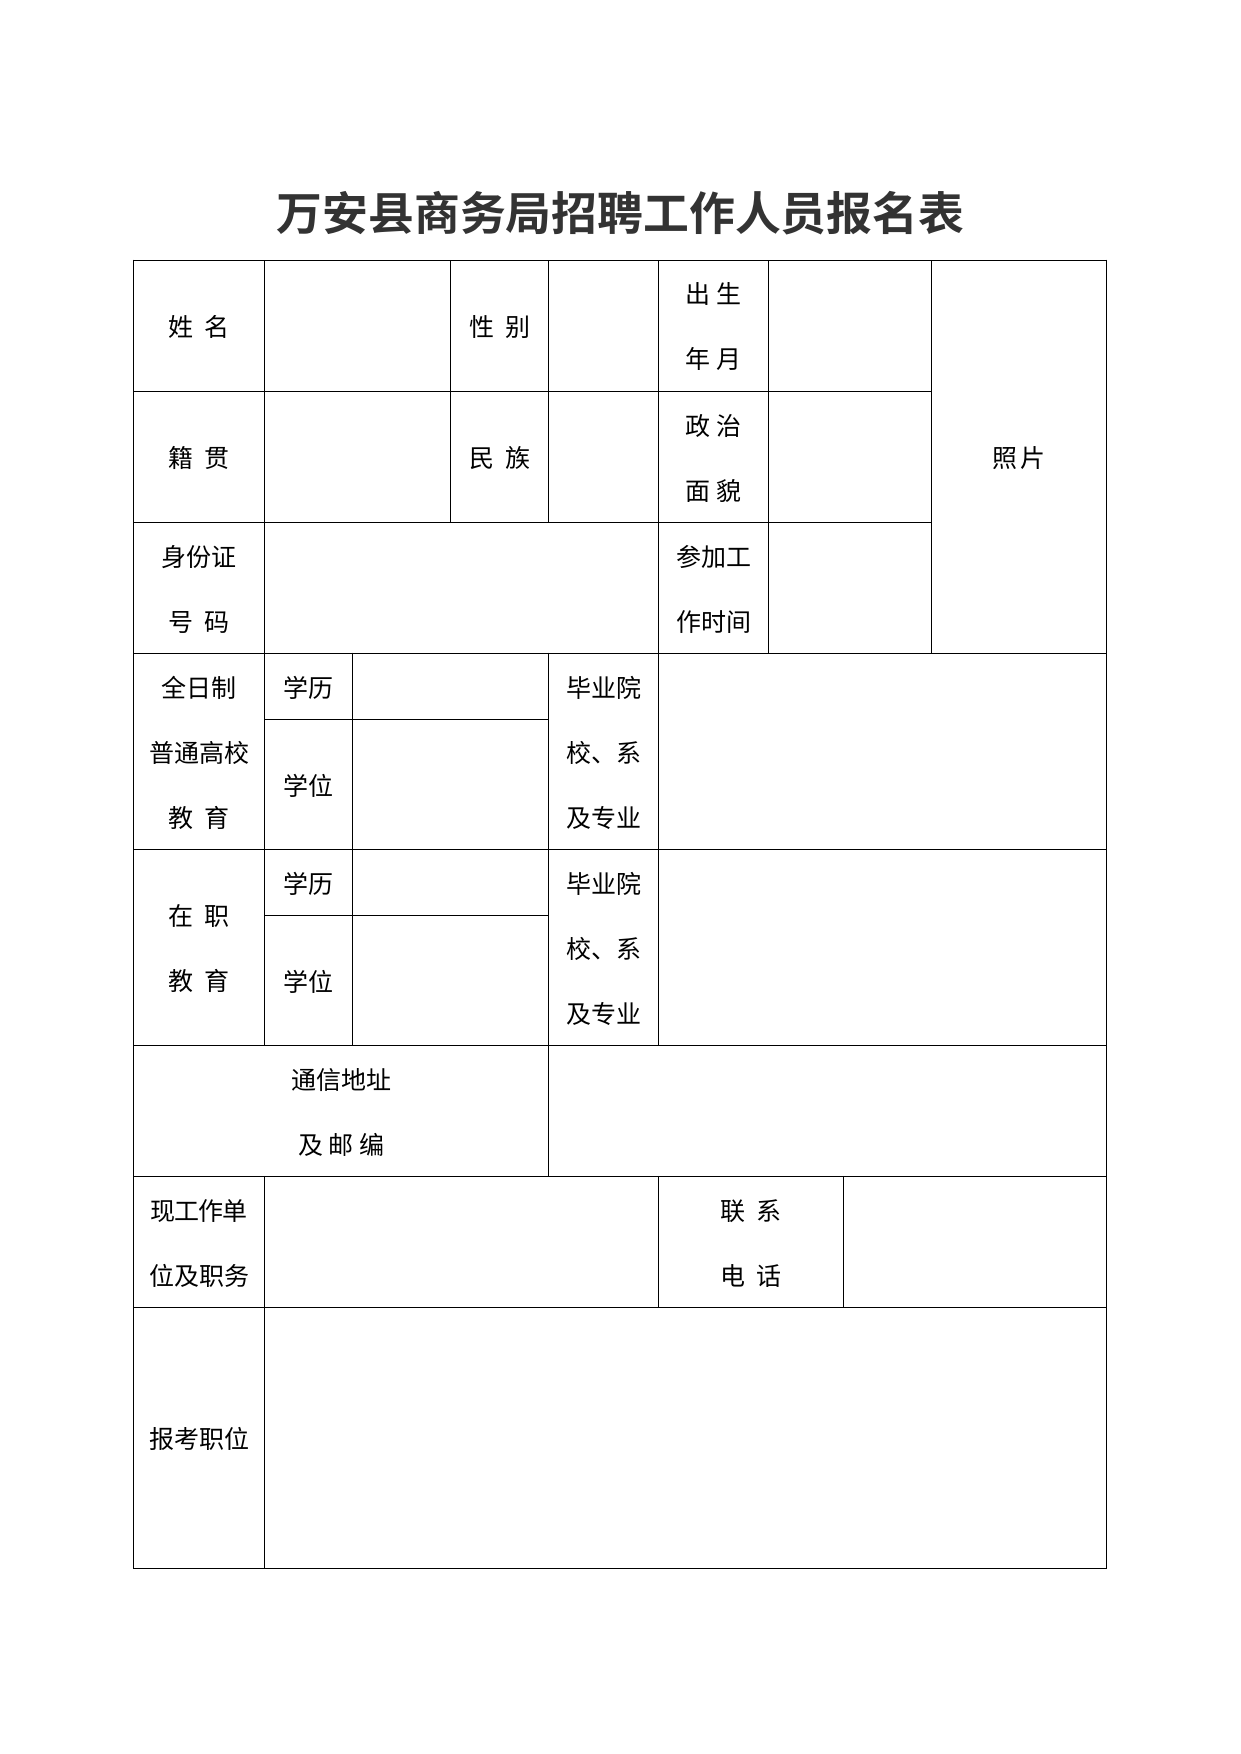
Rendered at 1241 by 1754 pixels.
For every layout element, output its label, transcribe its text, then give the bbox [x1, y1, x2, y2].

table_cell [769, 523, 931, 653]
table_cell 学位 [265, 916, 352, 1045]
table_cell [353, 916, 548, 1045]
table_cell 毕业院校、系及专业 [549, 850, 658, 1045]
table_cell [353, 720, 548, 849]
table_cell [549, 1046, 1106, 1176]
table_cell [265, 1308, 1106, 1568]
table_cell 在 职 教 育 [134, 850, 264, 1045]
table_cell [659, 850, 1106, 1045]
table_header 照 片 [932, 261, 1106, 653]
table_cell [265, 392, 450, 522]
table_cell 参加工 作时间 [659, 523, 768, 653]
table_cell 政 治 面 貌 [659, 392, 768, 522]
table_header 性 别 [451, 261, 548, 391]
table_cell 全日制 普通高校 教 育 [134, 654, 264, 849]
table_cell 联 系 电 话 [659, 1177, 843, 1307]
table_cell [353, 654, 548, 719]
text 万安县商务局招聘工作人员报名表 [187, 162, 1053, 259]
table_cell [265, 1177, 658, 1307]
table_cell 身份证 号 码 [134, 523, 264, 653]
table_cell 现工作单位及职务 [134, 1177, 264, 1307]
table_cell 学位 [265, 720, 352, 849]
table_header [769, 261, 931, 391]
table_header [265, 261, 450, 391]
table_header 出 生 年 月 [659, 261, 768, 391]
table_cell 民 族 [451, 392, 548, 522]
table_cell [353, 850, 548, 915]
table_cell 籍 贯 [134, 392, 264, 522]
table_cell [265, 523, 658, 653]
table_cell [769, 392, 931, 522]
table_cell 学历 [265, 850, 352, 915]
table_cell 学历 [265, 654, 352, 719]
table_cell 报考职位 [134, 1308, 264, 1568]
table_header [549, 261, 658, 391]
table_cell [549, 392, 658, 522]
table_cell 通信地址 及 邮 编 [134, 1046, 548, 1176]
table_cell [659, 654, 1106, 849]
table_cell 毕业院校、系及专业 [549, 654, 658, 849]
table_cell [844, 1177, 1106, 1307]
table_header 姓 名 [134, 261, 264, 391]
